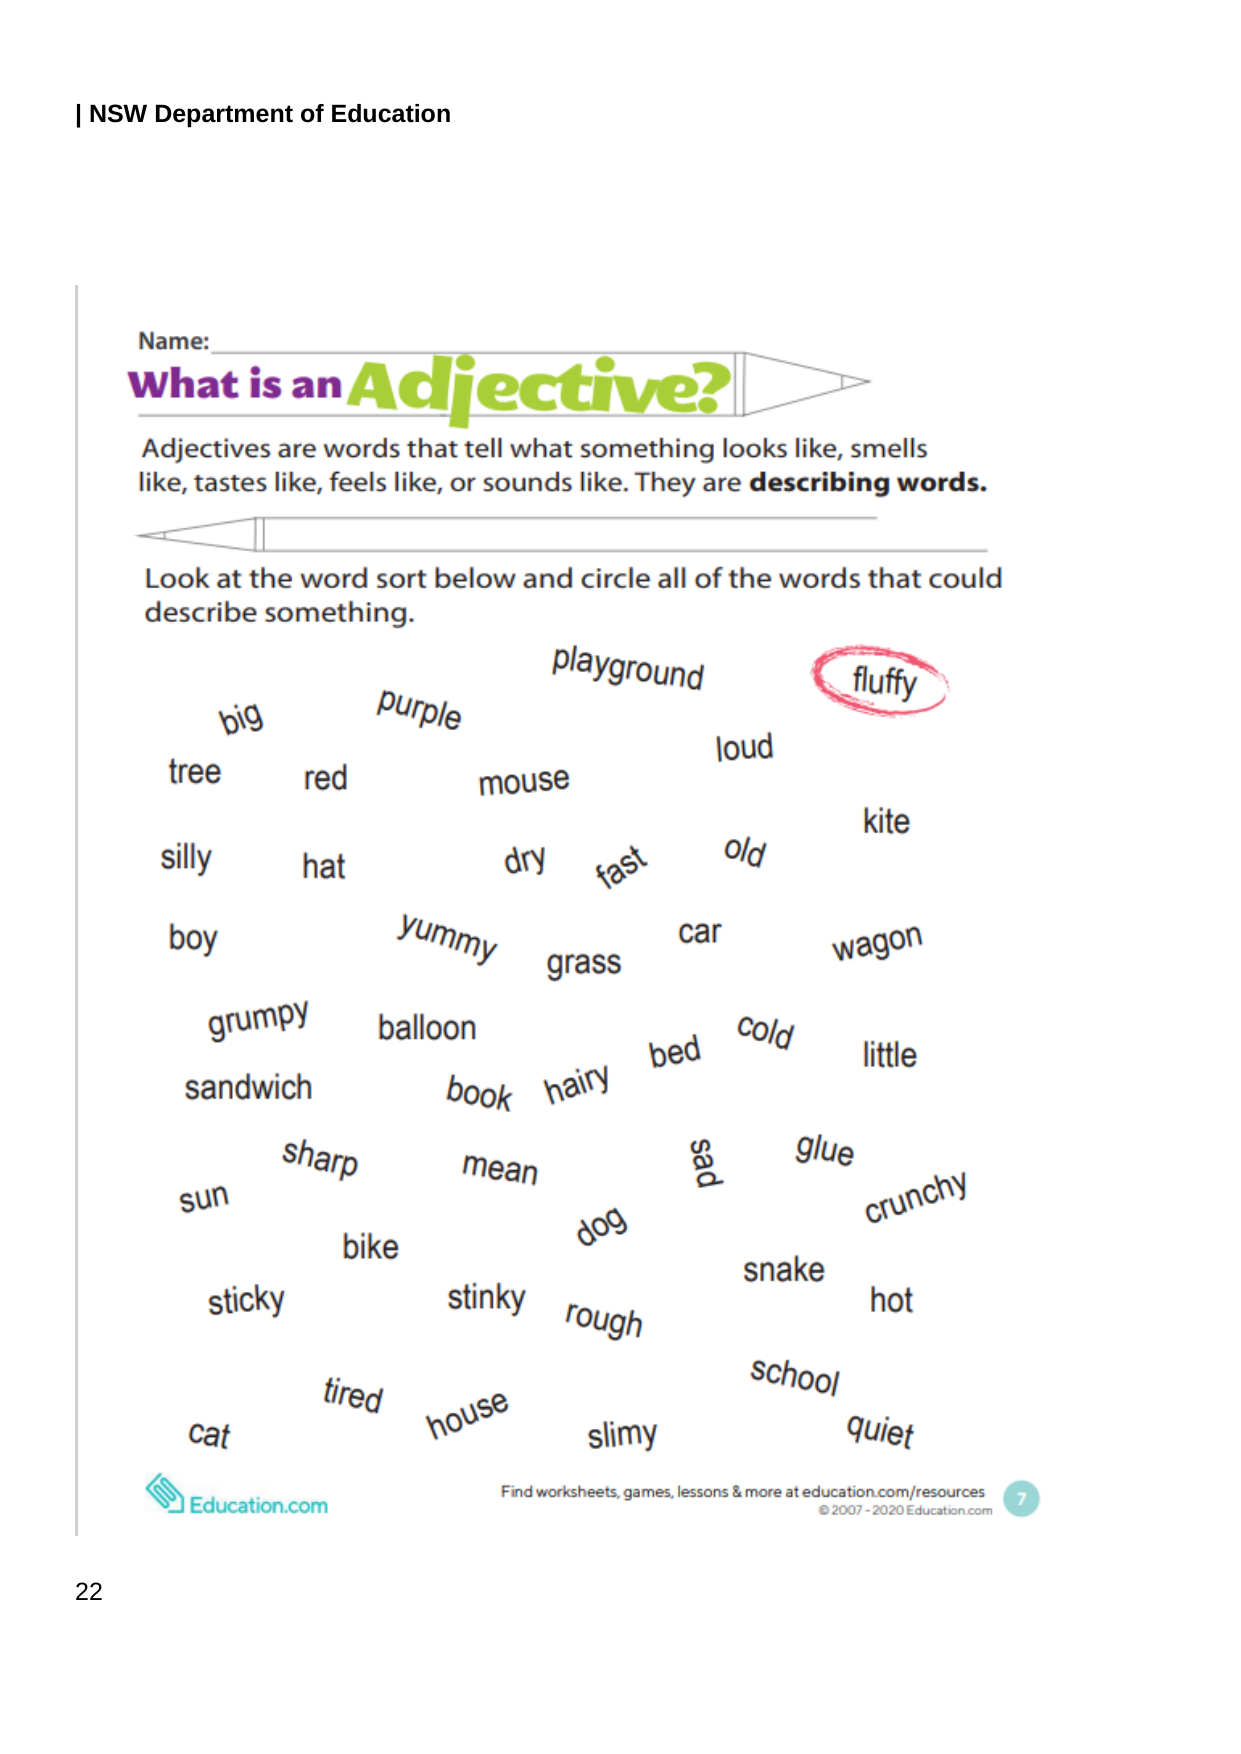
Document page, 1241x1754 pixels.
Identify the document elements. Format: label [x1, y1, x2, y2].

picture [75, 285, 1052, 1536]
